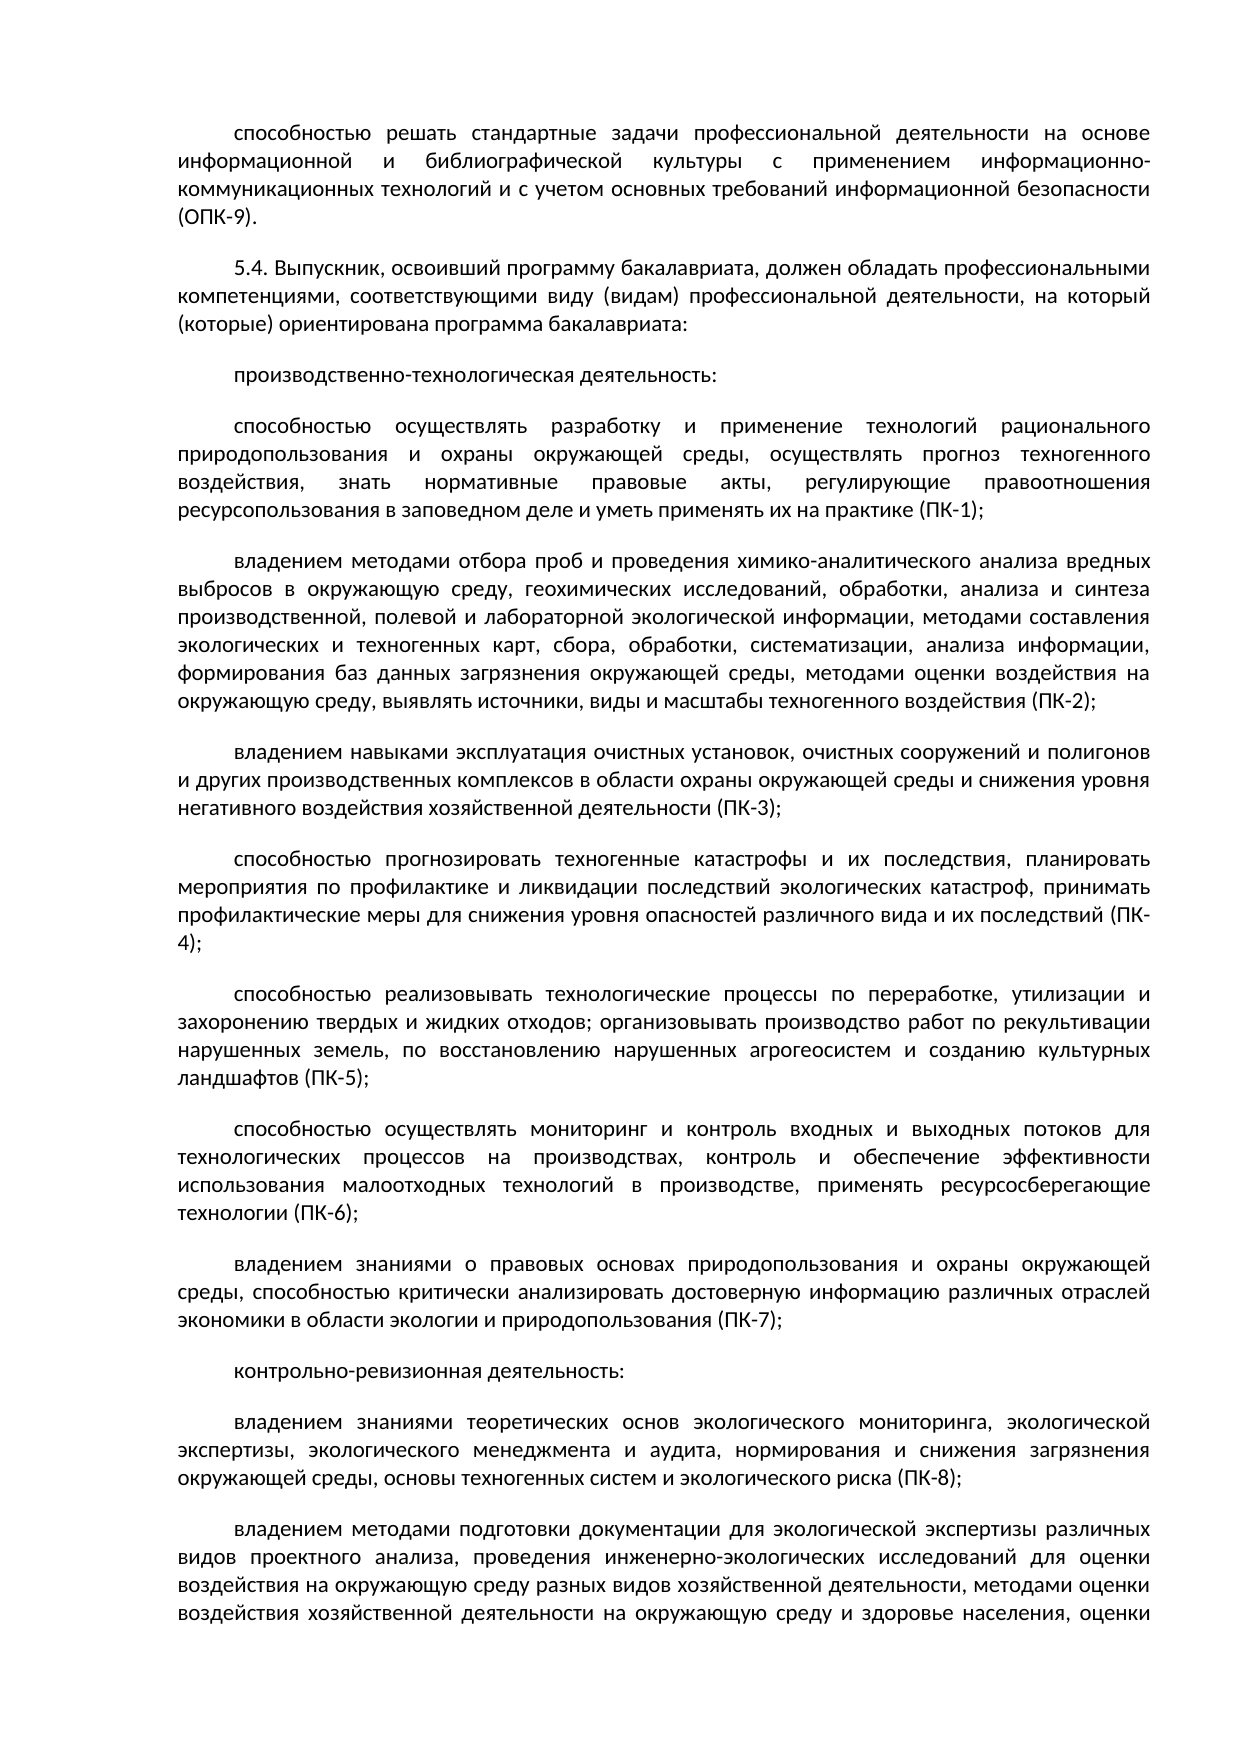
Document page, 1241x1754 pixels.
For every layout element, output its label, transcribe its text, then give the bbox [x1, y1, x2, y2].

text способностью реализовывать технологические процессы по переработке, утилизации и захоронению твердых и жидких отходов; организовывать производство работ по рекультивации нарушенных земель, по восстановлению нарушенных агрогеосистем и созданию культурных ландшафтов (ПК-5); [177, 979, 1152, 1091]
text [177, 1514, 1152, 1626]
text способностью осуществлять разработку и применение технологий рационального природопользования и охраны окружающей среды, осуществлять прогноз техногенного воздействия, знать нормативные правовые акты, регулирующие правоотношения ресурсопользования в заповедном деле и уметь применять их на практике (ПК-1); [177, 411, 1152, 523]
text владением навыками эксплуатация очистных установок, очистных сооружений и полигонов и других производственных комплексов в области охраны окружающей среды и снижения уровня негативного воздействия хозяйственной деятельности (ПК-3); [177, 737, 1152, 821]
text производственно-технологическая деятельность: [177, 360, 1152, 388]
text 5.4. Выпускник, освоивший программу бакалавриата, должен обладать профессиональными компетенциями, соответствующими виду (видам) профессиональной деятельности, на который (которые) ориентирована программа бакалавриата: [177, 253, 1152, 337]
text владением знаниями о правовых основах природопользования и охраны окружающей среды, способностью критически анализировать достоверную информацию различных отраслей экономики в области экологии и природопользования (ПК-7); [177, 1249, 1152, 1333]
text способностью решать стандартные задачи профессиональной деятельности на основе информационной и библиографической культуры с применением информационно-коммуникационных технологий и с учетом основных требований информационной безопасности (ОПК-9). [177, 118, 1152, 230]
text способностью осуществлять мониторинг и контроль входных и выходных потоков для технологических процессов на производствах, контроль и обеспечение эффективности использования малоотходных технологий в производстве, применять ресурсосберегающие технологии (ПК-6); [177, 1114, 1152, 1226]
text владением методами отбора проб и проведения химико-аналитического анализа вредных выбросов в окружающую среду, геохимических исследований, обработки, анализа и синтеза производственной, полевой и лабораторной экологической информации, методами составления экологических и техногенных карт, сбора, обработки, систематизации, анализа информации, формирования баз данных загрязнения окружающей среды, методами оценки воздействия на окружающую среду, выявлять источники, виды и масштабы техногенного воздействия (ПК-2); [177, 546, 1152, 714]
text способностью прогнозировать техногенные катастрофы и их последствия, планировать мероприятия по профилактике и ликвидации последствий экологических катастроф, принимать профилактические меры для снижения уровня опасностей различного вида и их последствий (ПК-4); [177, 844, 1152, 956]
text контрольно-ревизионная деятельность: [177, 1356, 1152, 1384]
text владением знаниями теоретических основ экологического мониторинга, экологической экспертизы, экологического менеджмента и аудита, нормирования и снижения загрязнения окружающей среды, основы техногенных систем и экологического риска (ПК-8); [177, 1407, 1152, 1491]
